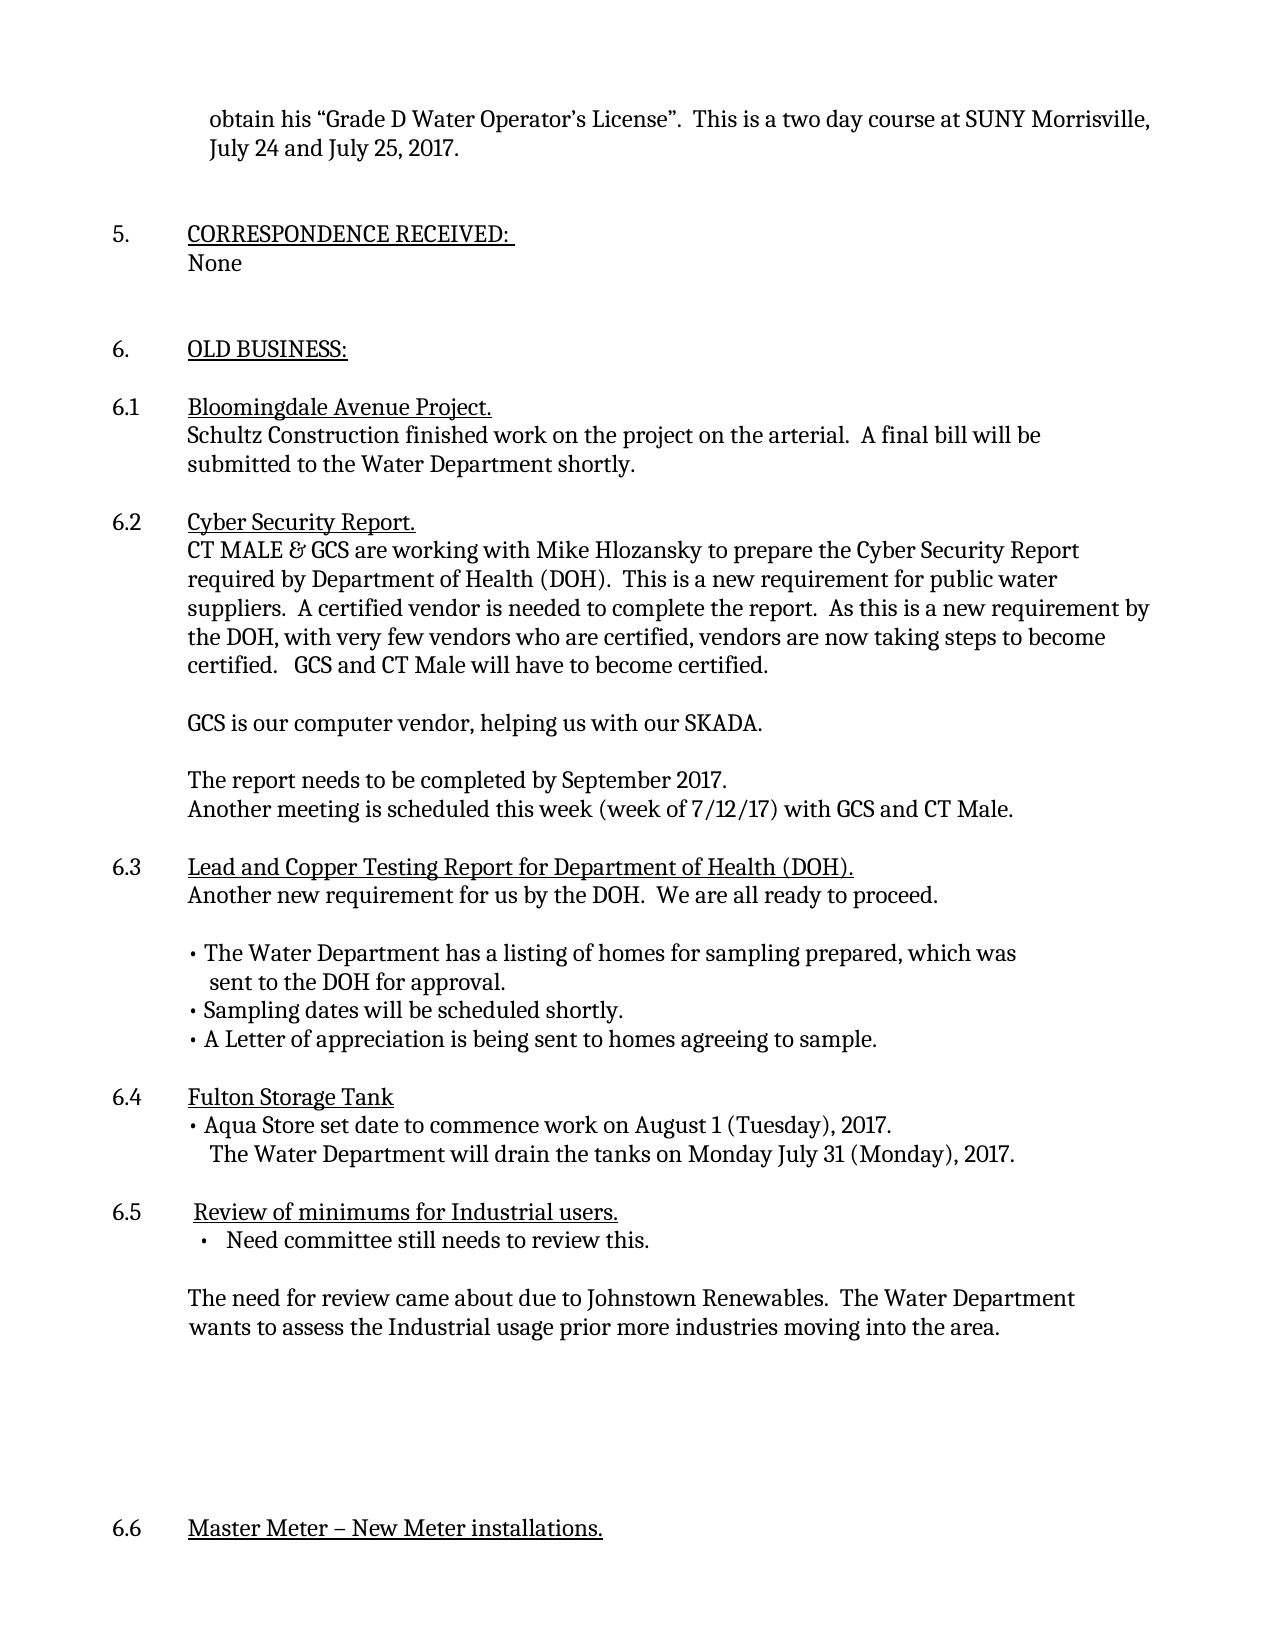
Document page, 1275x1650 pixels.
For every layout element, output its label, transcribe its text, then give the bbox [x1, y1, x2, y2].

text sent to the DOH for approval. [112, 967, 1162, 996]
text 6.6 Master Meter – New Meter installations. [112, 1514, 1162, 1542]
text 6.4 Fulton Storage Tank [112, 1082, 1162, 1111]
text • Need committee still needs to review this. [112, 1226, 1162, 1255]
text • Sampling dates will be scheduled shortly. [112, 996, 1162, 1025]
text The report needs to be completed by September 2017. [112, 766, 1162, 795]
text Schultz Construction finished work on the project on the arterial. A final bill will be [187, 421, 1162, 450]
text 6.2 Cyber Security Report. [112, 507, 1162, 536]
text GCS is our computer vendor, helping us with our SKADA. [112, 709, 1162, 737]
text 6. OLD BUSINESS: [112, 335, 1162, 364]
text 5. CORRESPONDENCE RECEIVED: [112, 220, 1162, 249]
text The need for review came about due to Johnstown Renewables. The Water Department [112, 1284, 1162, 1312]
text Another meeting is scheduled this week (week of 7/12/17) with GCS and CT Male. [112, 795, 1162, 824]
text None [112, 249, 1162, 277]
text • Aqua Store set date to commence work on August 1 (Tuesday), 2017. [112, 1111, 1162, 1140]
text submitted to the Water Department shortly. [187, 450, 1162, 479]
text Another new requirement for us by the DOH. We are all ready to proceed. [112, 881, 1162, 910]
text obtain his “Grade D Water Operator’s License”. This is a two day course at SUNY Morrisville, July 24 and July 25, 2017. [209, 105, 1162, 162]
text 6.5 Review of minimums for Industrial users. [112, 1197, 1162, 1226]
text CT Male & GCS are working with Mike Hlozansky to prepare the Cyber Security Report required by Department of Health (DOH). This is a new requirement for public water suppliers. A certified vendor is needed to complete the report. As this is a new requirement by the DOH, with very few vendors who are certified, vendors are now taking steps to become certified. GCS and CT Male will have to become certified. [187, 536, 1162, 680]
text 6.3 Lead and Copper Testing Report for Department of Health (DOH). [112, 852, 1162, 881]
text • A Letter of appreciation is being sent to homes agreeing to sample. [112, 1025, 1162, 1054]
text wants to assess the Industrial usage prior more industries moving into the area. [112, 1312, 1162, 1341]
text 6.1 Bloomingdale Avenue Project. [112, 392, 1162, 421]
text • The Water Department has a listing of homes for sampling prepared, which was [112, 939, 1162, 967]
text The Water Department will drain the tanks on Monday July 31 (Monday), 2017. [187, 1140, 1162, 1169]
